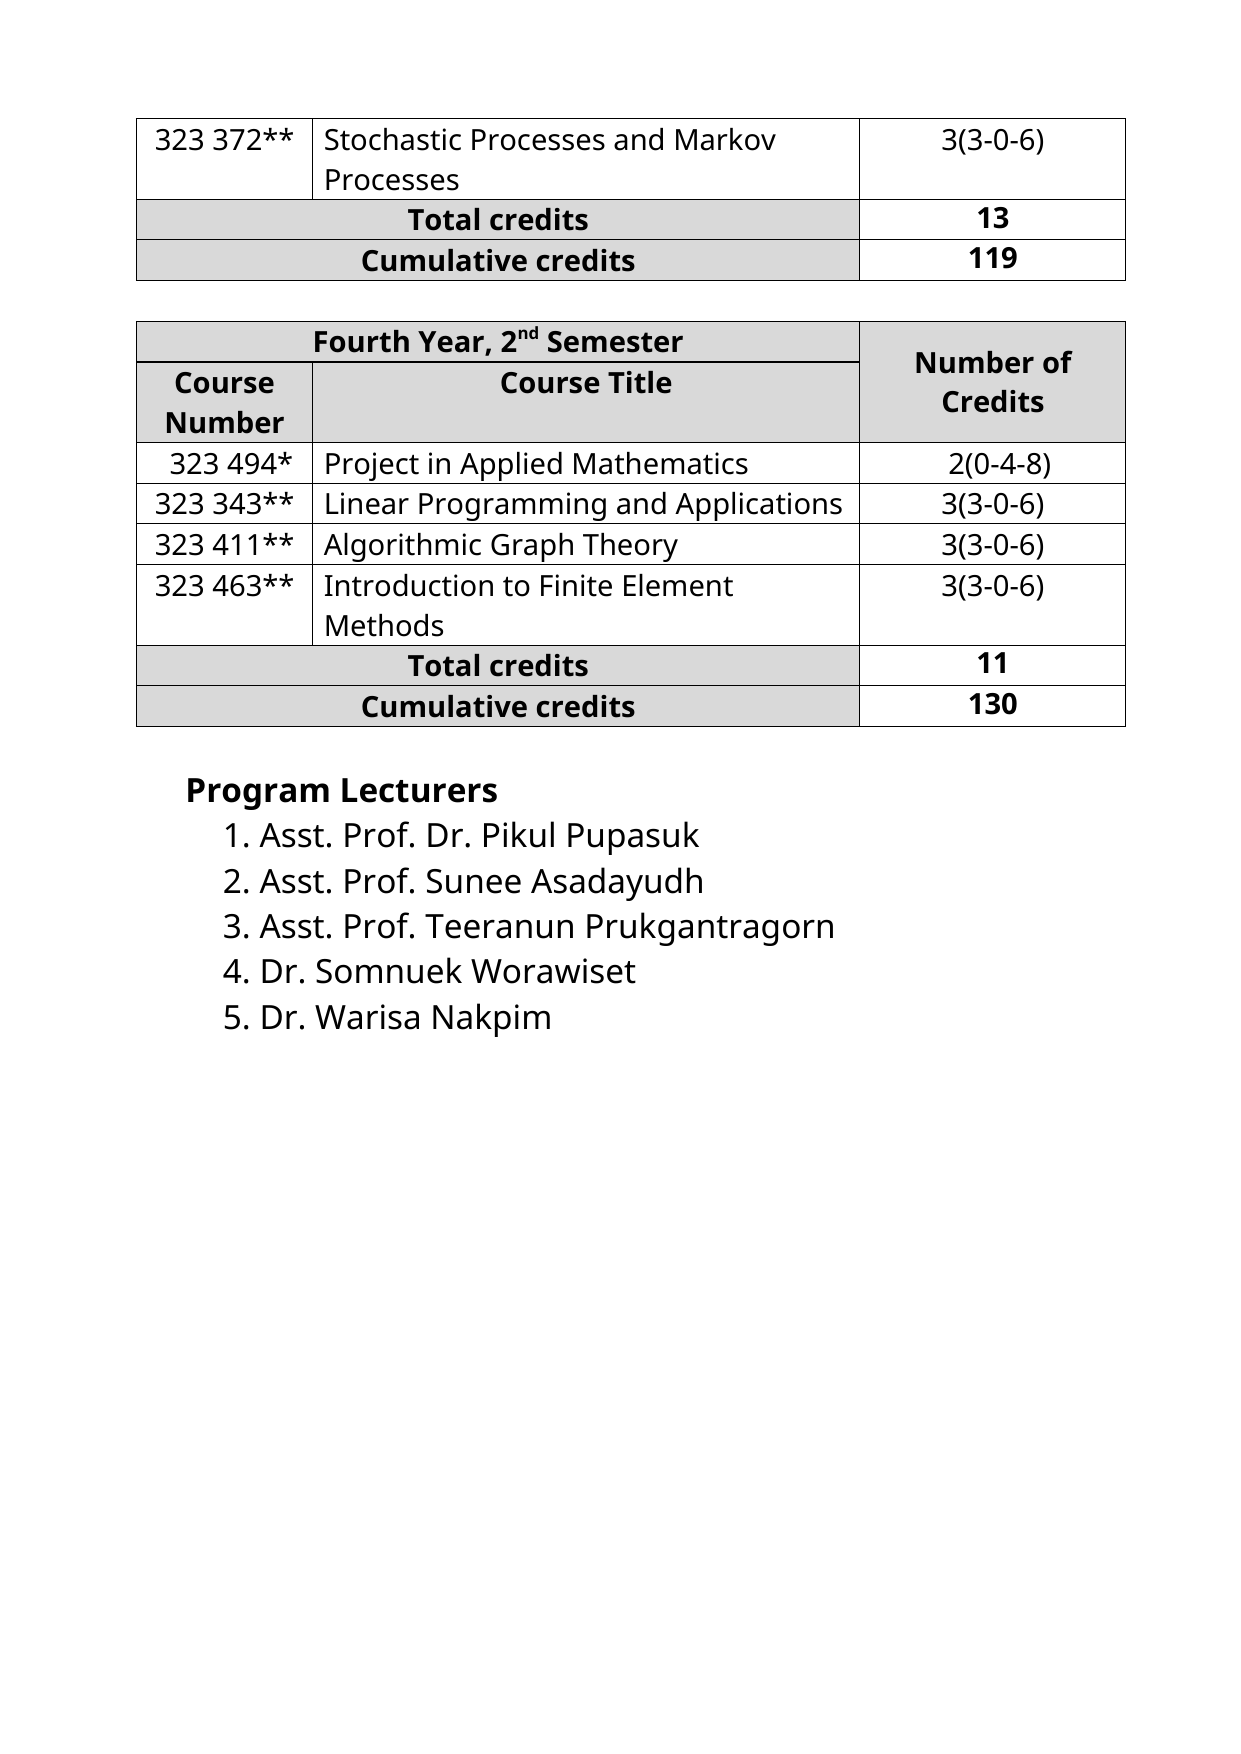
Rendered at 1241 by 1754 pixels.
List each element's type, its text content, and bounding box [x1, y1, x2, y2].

table_cell 3(3-0-6) [860, 524, 1125, 564]
table_cell Algorithmic Graph Theory [313, 524, 859, 564]
table_cell Cumulative credits [137, 686, 859, 726]
list 1. Asst. Prof. Dr. Pikul Pupasuk [185, 812, 1137, 857]
table_cell Linear Programming and Applications [313, 484, 859, 523]
table_cell Course Number [137, 363, 312, 442]
list 4. Dr. Somnuek Worawiset [185, 948, 1137, 994]
table_cell Project in Applied Mathematics [313, 443, 859, 483]
table_cell Total credits [137, 646, 859, 685]
table_cell 3(3-0-6) [860, 119, 1125, 198]
table_cell 11 [860, 646, 1125, 685]
table_cell 323 411** [137, 524, 312, 564]
table_cell 323 343** [137, 484, 312, 523]
table_header Number of Credits [860, 322, 1125, 442]
table_cell Stochastic Processes and Markov Processes [313, 119, 859, 198]
list Program Lecturers [185, 767, 1137, 812]
table_cell 323 463** [137, 565, 312, 644]
table_cell 323 494* [137, 443, 312, 483]
table_cell 323 372** [137, 119, 312, 198]
list 3. Asst. Prof. Teeranun Prukgantragorn [185, 903, 1137, 948]
table_cell 13 [860, 200, 1125, 239]
table_cell Course Title [313, 363, 859, 442]
list 2. Asst. Prof. Sunee Asadayudh [185, 857, 1137, 903]
table_cell 2(0-4-8) [860, 443, 1125, 483]
table_header Fourth Year, 2nd Semester [137, 322, 859, 361]
table_cell 3(3-0-6) [860, 484, 1125, 523]
table_cell Total credits [137, 200, 859, 239]
table_cell 130 [860, 686, 1125, 726]
table_cell Introduction to Finite Element Methods [313, 565, 859, 644]
table_cell Cumulative credits [137, 240, 859, 280]
table_cell 119 [860, 240, 1125, 280]
list 5. Dr. Warisa Nakpim [185, 994, 1137, 1039]
table_cell 3(3-0-6) [860, 565, 1125, 644]
